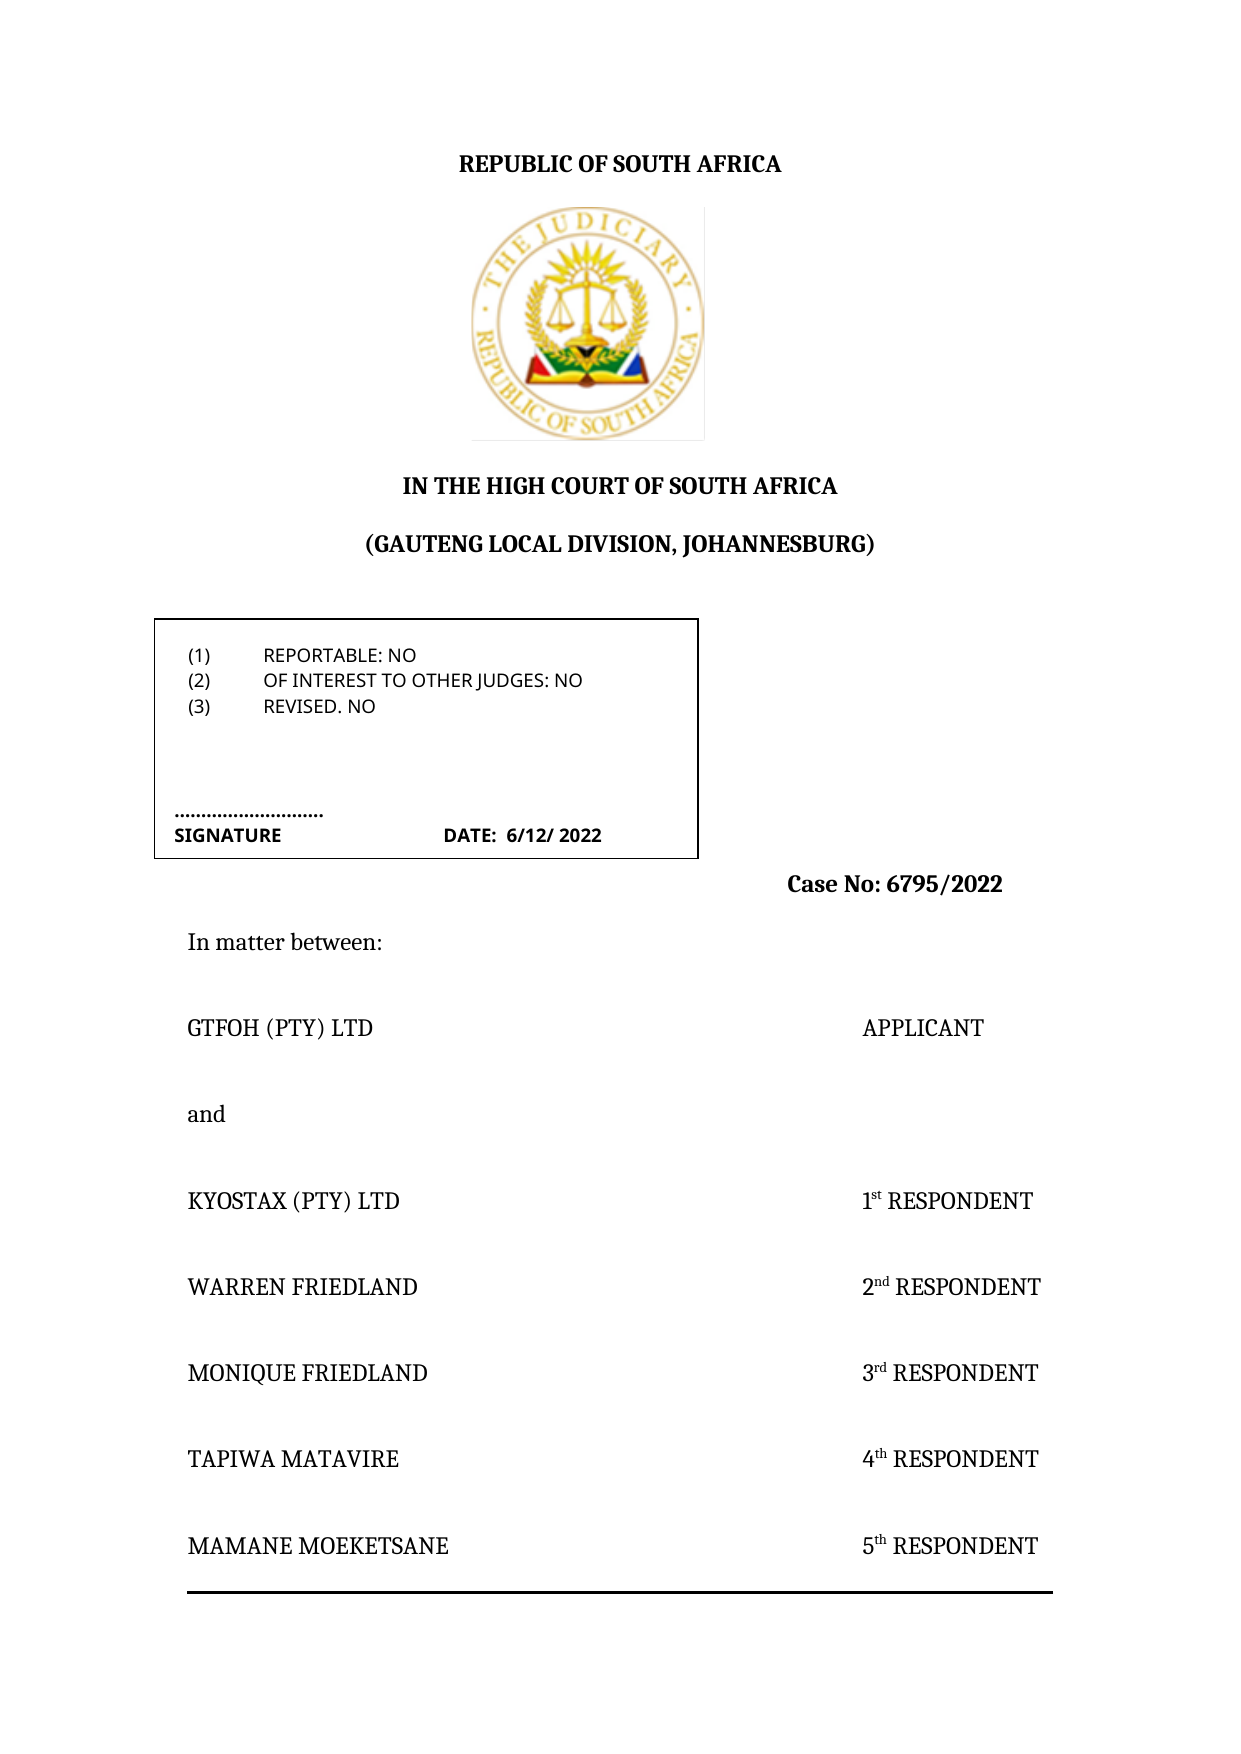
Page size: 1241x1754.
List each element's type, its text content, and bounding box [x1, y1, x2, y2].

text MONIQUE FRIEDLAND 3rd RESPONDENT [187, 1359, 1053, 1388]
text In matter between: [187, 928, 1053, 957]
text MAMANE MOEKETSANE 5th RESPONDENT [187, 1532, 1053, 1560]
text GTFOH (PTY) LTD APPLICANT [187, 1014, 1053, 1043]
text IN THE HIGH COURT OF SOUTH AFRICA [187, 472, 1053, 501]
picture [471, 207, 708, 444]
text REPUBLIC OF SOUTH AFRICA [187, 150, 1053, 179]
text TAPIWA MATAVIRE 4th RESPONDENT [187, 1445, 1053, 1474]
text Case No: 6795/2022 [187, 558, 1053, 928]
text WARREN FRIEDLAND 2nd RESPONDENT [187, 1273, 1053, 1302]
text and [187, 1100, 1053, 1129]
text (GAUTENG LOCAL DIVISION, JOHANNESBURG) [187, 530, 1053, 558]
text KYOSTAX (PTY) LTD 1st RESPONDENT [187, 1187, 1053, 1215]
